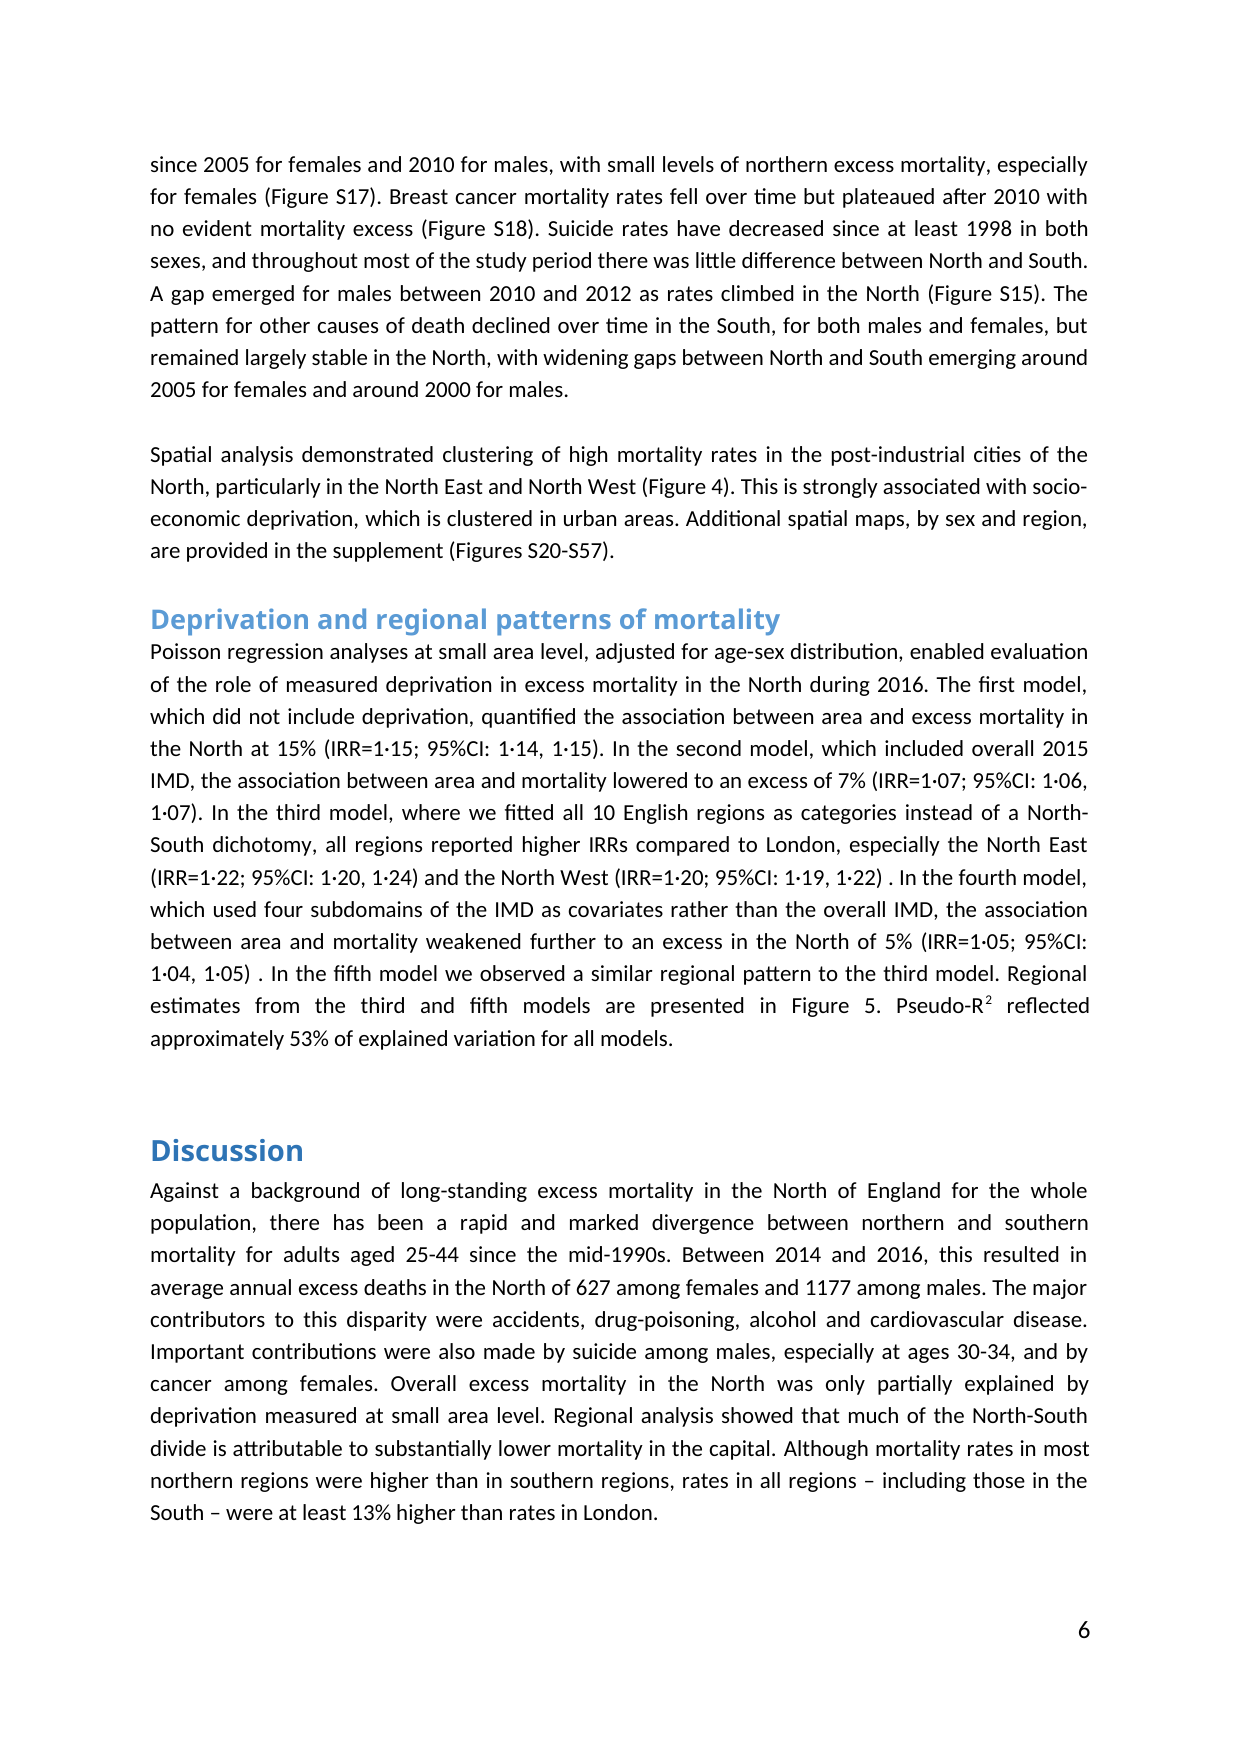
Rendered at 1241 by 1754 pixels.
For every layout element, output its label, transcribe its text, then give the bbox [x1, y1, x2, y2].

subtitle Discussion [150, 1131, 1090, 1170]
text Poisson regression analyses at small area level, adjusted for age-sex distribution, enabled evaluation of the role of measured deprivation in excess mortality in the North during 2016. The first model, which did not include deprivation, quantified the association between area and excess mortality in the North at 15% (IRR=1·15; 95%CI: 1·14, 1·15). In the second model, which included overall 2015 IMD, the association between area and mortality lowered to an excess of 7% (IRR=1·07; 95%CI: 1·06, 1·07). In the third model, where we fitted all 10 English regions as categories instead of a North-South dichotomy, all regions reported higher IRRs compared to London, especially the North East (IRR=1·22; 95%CI: 1·20, 1·24) and the North West (IRR=1·20; 95%CI: 1·19, 1·22) . In the fourth model, which used four subdomains of the IMD as covariates rather than the overall IMD, the association between area and mortality weakened further to an excess in the North of 5% (IRR=1·05; 95%CI: 1·04, 1·05) . In the fifth model we observed a similar regional pattern to the third model. Regional estimates from the third and fifth models are presented in Figure 5. Pseudo-R2 reflected approximately 53% of explained variation for all models. [150, 637, 1090, 1052]
subtitle Deprivation and regional patterns of mortality [150, 601, 1090, 637]
text Against a background of long-standing excess mortality in the North of England for the whole population, there has been a rapid and marked divergence between northern and southern mortality for adults aged 25-44 since the mid-1990s. Between 2014 and 2016, this resulted in average annual excess deaths in the North of 627 among females and 1177 among males. The major contributors to this disparity were accidents, drug-poisoning, alcohol and cardiovascular disease. Important contributions were also made by suicide among males, especially at ages 30-34, and by cancer among females. Overall excess mortality in the North was only partially explained by deprivation measured at small area level. Regional analysis showed that much of the North-South divide is attributable to substantially lower mortality in the capital. Although mortality rates in most northern regions were higher than in southern regions, rates in all regions – including those in the South – were at least 13% higher than rates in London. [150, 1176, 1090, 1526]
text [150, 150, 1090, 403]
text Spatial analysis demonstrated clustering of high mortality rates in the post-industrial cities of the North, particularly in the North East and North West (Figure 4). This is strongly associated with socio-economic deprivation, which is clustered in urban areas. Additional spatial maps, by sex and region, are provided in the supplement (Figures S20-S57). [150, 440, 1090, 564]
